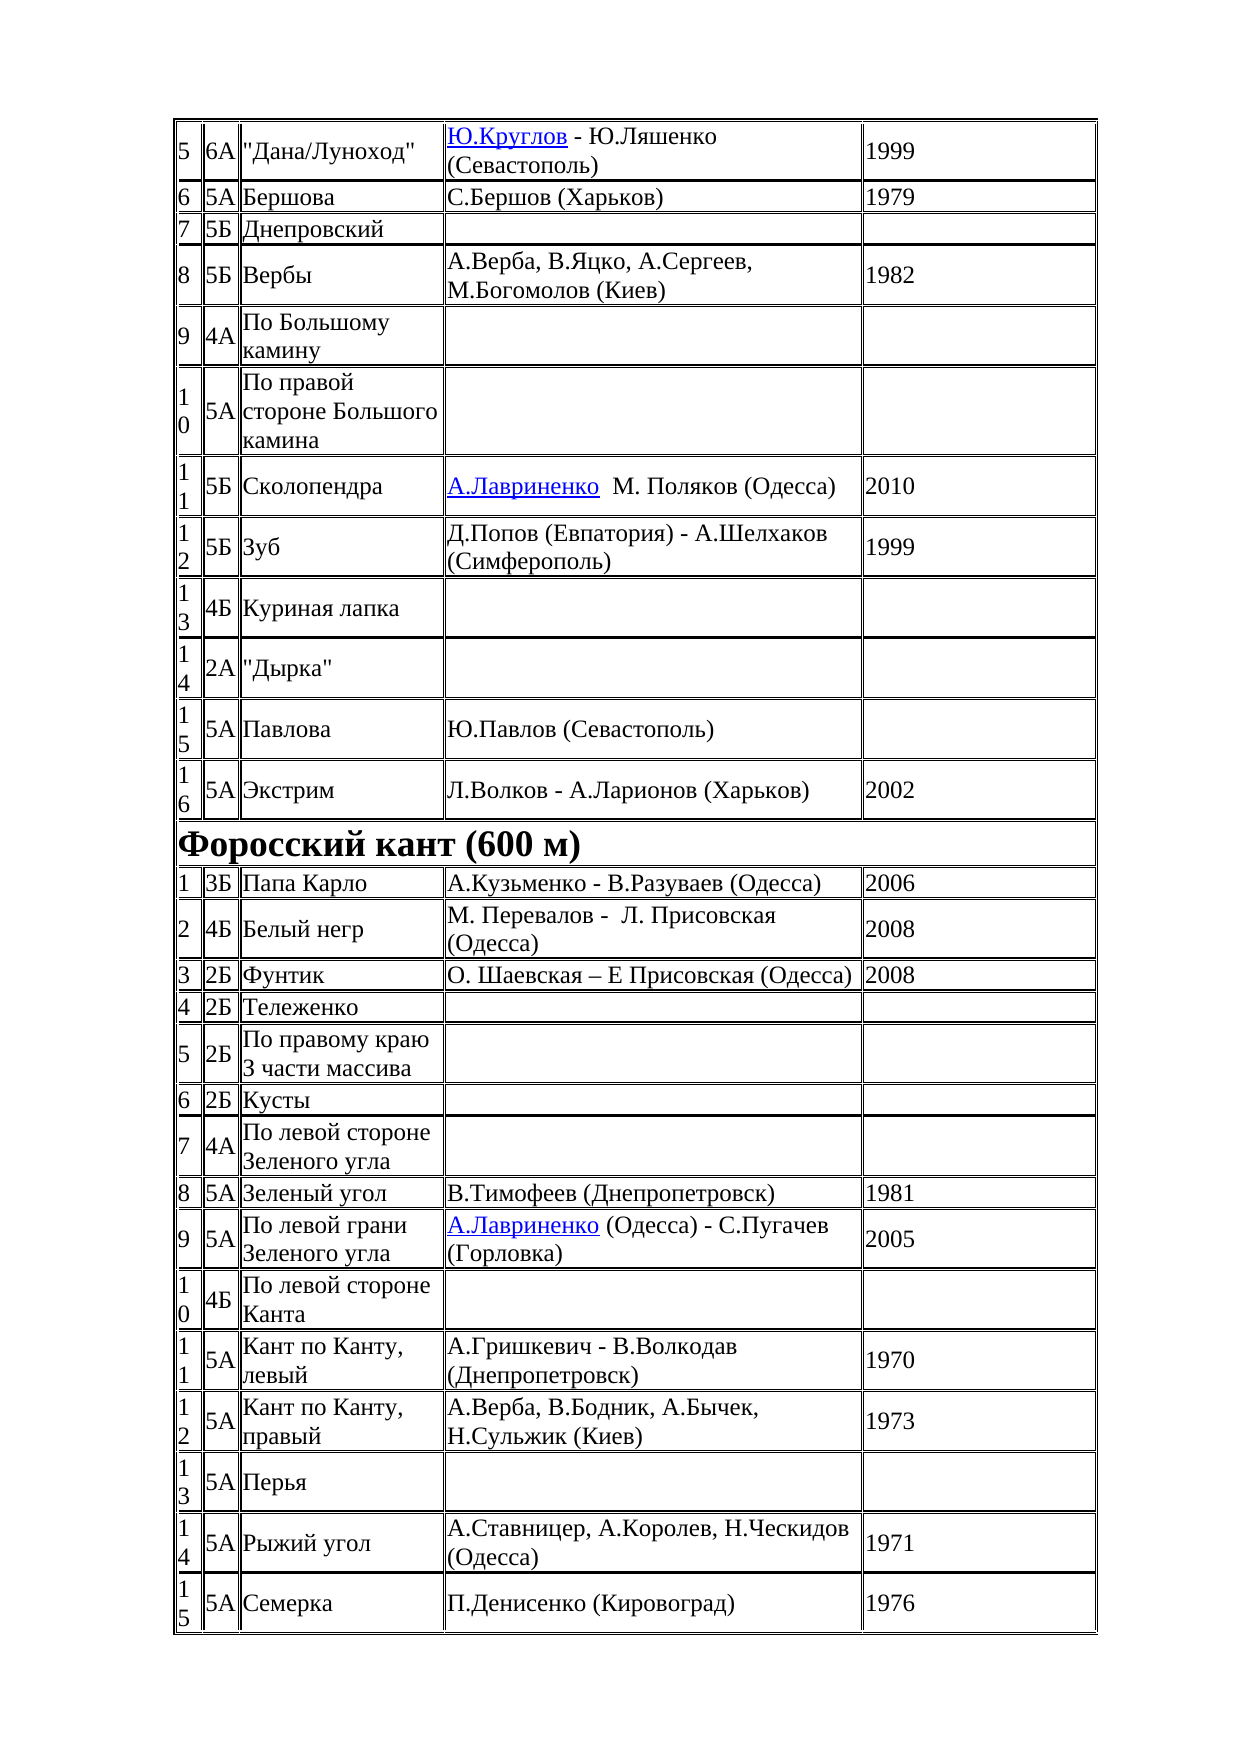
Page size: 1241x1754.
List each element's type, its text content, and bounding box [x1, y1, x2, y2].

table_cell 11 [177, 1328, 201, 1389]
table_cell Папа Карло [242, 868, 443, 896]
table_cell Павлова [242, 700, 443, 757]
table_cell 5А [203, 1571, 240, 1632]
table_cell Перья [242, 1453, 443, 1510]
table_cell [446, 307, 861, 364]
table_cell Зуб [242, 518, 443, 575]
table_cell 13 [177, 1450, 201, 1510]
table_cell 3 [177, 957, 201, 989]
table_cell [864, 368, 1095, 454]
table_cell 13 [177, 575, 201, 636]
table_cell 6А [203, 120, 240, 179]
table_cell 2005 [864, 1210, 1095, 1267]
table_cell [864, 700, 1095, 757]
table_cell По левой стороне Зеленого угла [242, 1117, 443, 1174]
table_cell 10 [177, 364, 201, 454]
table_cell 5 [177, 1021, 201, 1082]
table_cell 5Б [205, 214, 238, 243]
table_cell [446, 1453, 861, 1510]
table_cell 2Б [205, 993, 238, 1021]
table_cell [864, 1117, 1095, 1174]
table_cell 14 [177, 636, 201, 697]
table_cell По правой стороне Большого камина [242, 368, 443, 454]
table_cell 1979 [864, 182, 1095, 211]
table_cell [446, 993, 861, 1021]
table_cell А.Гришкевич - В.Волкодав (Днепропетровск) [446, 1332, 861, 1389]
table_cell [446, 1271, 861, 1328]
table_cell [446, 1085, 861, 1114]
table_cell 2006 [864, 868, 1095, 896]
table_cell 14 [177, 1510, 201, 1571]
table_cell 11 [175, 454, 203, 514]
table_cell "Дана/Луноход" [240, 122, 444, 179]
table_cell [864, 579, 1095, 636]
table_cell Белый негр [242, 900, 443, 957]
table_cell 2 [177, 896, 201, 957]
table_cell 8 [175, 243, 201, 303]
table_cell 2010 [864, 457, 1095, 514]
table_cell А.Верба, В.Яцко, А.Сергеев, М.Богомолов (Киев) [446, 246, 861, 303]
table_cell 5А [205, 1178, 238, 1207]
table_cell Бершова [242, 182, 443, 211]
table_cell 2Б [205, 1085, 238, 1114]
table_cell А.Лавриненко М. Поляков (Одесса) [446, 457, 861, 514]
table_cell А.Верба, В.Бодник, А.Бычек, Н.Сульжик (Киев) [446, 1392, 861, 1449]
table_cell А.Ставницер, А.Королев, Н.Ческидов (Одесса) [446, 1514, 861, 1571]
table_cell Днепровский [242, 214, 443, 243]
table_cell [864, 214, 1095, 243]
table_cell 9 [175, 1207, 203, 1267]
table_cell 15 [177, 1571, 203, 1632]
table_cell 5А [205, 182, 238, 211]
table_cell [446, 579, 861, 636]
table_cell Л.Волков - А.Ларионов (Харьков) [446, 761, 861, 818]
table_cell 5Б [205, 246, 238, 303]
table_cell 15 [175, 697, 203, 757]
table_cell [864, 639, 1095, 697]
table_cell 2А [205, 639, 238, 697]
table_cell По правому краю З части массива [242, 1025, 443, 1082]
table_cell [864, 307, 1095, 364]
table_cell Фунтик [242, 961, 443, 989]
table_cell 4Б [205, 579, 238, 636]
table_cell 5Б [205, 518, 238, 575]
table_cell 5 [177, 120, 203, 179]
table_cell 2008 [864, 900, 1095, 957]
table_cell [446, 214, 861, 243]
table_cell А.Лавриненко (Одесса) - С.Пугачев (Горловка) [446, 1210, 861, 1267]
table_cell 4А [205, 307, 238, 364]
table_cell Семерка [240, 1574, 444, 1632]
table_cell В.Тимофеев (Днепропетровск) [446, 1178, 861, 1207]
table_cell 2Б [205, 1025, 238, 1082]
table_cell Кант по Канту, правый [242, 1392, 443, 1449]
table_cell Ю.Павлов (Севастополь) [446, 700, 861, 757]
table_cell 3Б [205, 868, 238, 896]
table_cell 1981 [864, 1178, 1095, 1207]
table_cell Кусты [242, 1085, 443, 1114]
table_cell А.Кузьменко - В.Разуваев (Одесса) [446, 868, 861, 896]
table_cell 1999 [863, 122, 1096, 179]
table_cell П.Денисенко (Кировоград) [445, 1574, 862, 1632]
table_cell [864, 1453, 1095, 1510]
table_cell 4А [205, 1117, 238, 1174]
table_cell Сколопендра [242, 457, 443, 514]
table_cell 6 [175, 1082, 203, 1114]
table_cell 1982 [864, 246, 1095, 303]
table_cell По левой грани Зеленого угла [242, 1210, 443, 1267]
table_cell 12 [175, 1389, 203, 1449]
table_cell 4 [177, 989, 201, 1021]
table_cell 10 [177, 1267, 201, 1328]
table_cell 8 [177, 1175, 201, 1207]
table_cell Куриная лапка [242, 579, 443, 636]
table_cell 12 [177, 515, 201, 575]
table_cell Ю.Круглов - Ю.Ляшенко (Севастополь) [445, 122, 862, 179]
table_cell 5А [205, 1392, 238, 1449]
table_cell [446, 1117, 861, 1174]
table_cell 5А [205, 761, 238, 818]
table_cell 6 [177, 179, 201, 211]
table_cell 2Б [205, 961, 238, 989]
table_cell 1976 [863, 1574, 1096, 1632]
table_cell По Большому камину [242, 307, 443, 364]
table_cell Экстрим [242, 761, 443, 818]
table_cell По левой стороне Канта [242, 1271, 443, 1328]
table_cell Форосский кант (600 м) [177, 818, 1095, 864]
table_cell 1 [177, 865, 201, 896]
table_cell Рыжий угол [242, 1514, 443, 1571]
table_cell Тележенко [242, 993, 443, 1021]
table_cell С.Бершов (Харьков) [446, 182, 861, 211]
table_cell Кант по Канту, левый [242, 1332, 443, 1389]
table_cell 9 [177, 304, 201, 364]
table_cell 1970 [864, 1332, 1095, 1389]
table_cell [864, 1085, 1095, 1114]
table_cell М. Перевалов - Л. Присовская (Одесса) [446, 900, 861, 957]
table_cell [446, 1025, 861, 1082]
table_cell 5А [205, 1332, 238, 1389]
table_cell О. Шаевская – Е Присовская (Одесса) [446, 961, 861, 989]
table_cell "Дырка" [242, 639, 443, 697]
table_cell 5А [205, 700, 238, 757]
table_cell [446, 368, 861, 454]
table_cell [864, 1025, 1095, 1082]
table_cell 2008 [864, 961, 1095, 989]
table_cell 2002 [864, 761, 1095, 818]
table_cell [864, 1271, 1095, 1328]
table_cell Зеленый угол [242, 1178, 443, 1207]
table_cell 4Б [205, 1271, 238, 1328]
table_cell 5А [205, 1210, 238, 1267]
table_cell 5А [205, 1453, 238, 1510]
table_cell 1971 [864, 1514, 1095, 1571]
table_cell Д.Попов (Евпатория) - А.Шелхаков (Симферополь) [446, 518, 861, 575]
table_cell 1973 [864, 1392, 1095, 1449]
table_cell 5А [205, 368, 238, 454]
table_cell 5Б [205, 457, 238, 514]
table_cell [864, 993, 1095, 1021]
table_cell 5А [205, 1514, 238, 1571]
table_cell 7 [177, 1114, 201, 1174]
table_cell Вербы [242, 246, 443, 303]
table_cell 1999 [864, 518, 1095, 575]
table_cell 4Б [205, 900, 238, 957]
table_cell 7 [175, 211, 203, 243]
table_cell 16 [177, 758, 201, 818]
table_cell [446, 639, 861, 697]
